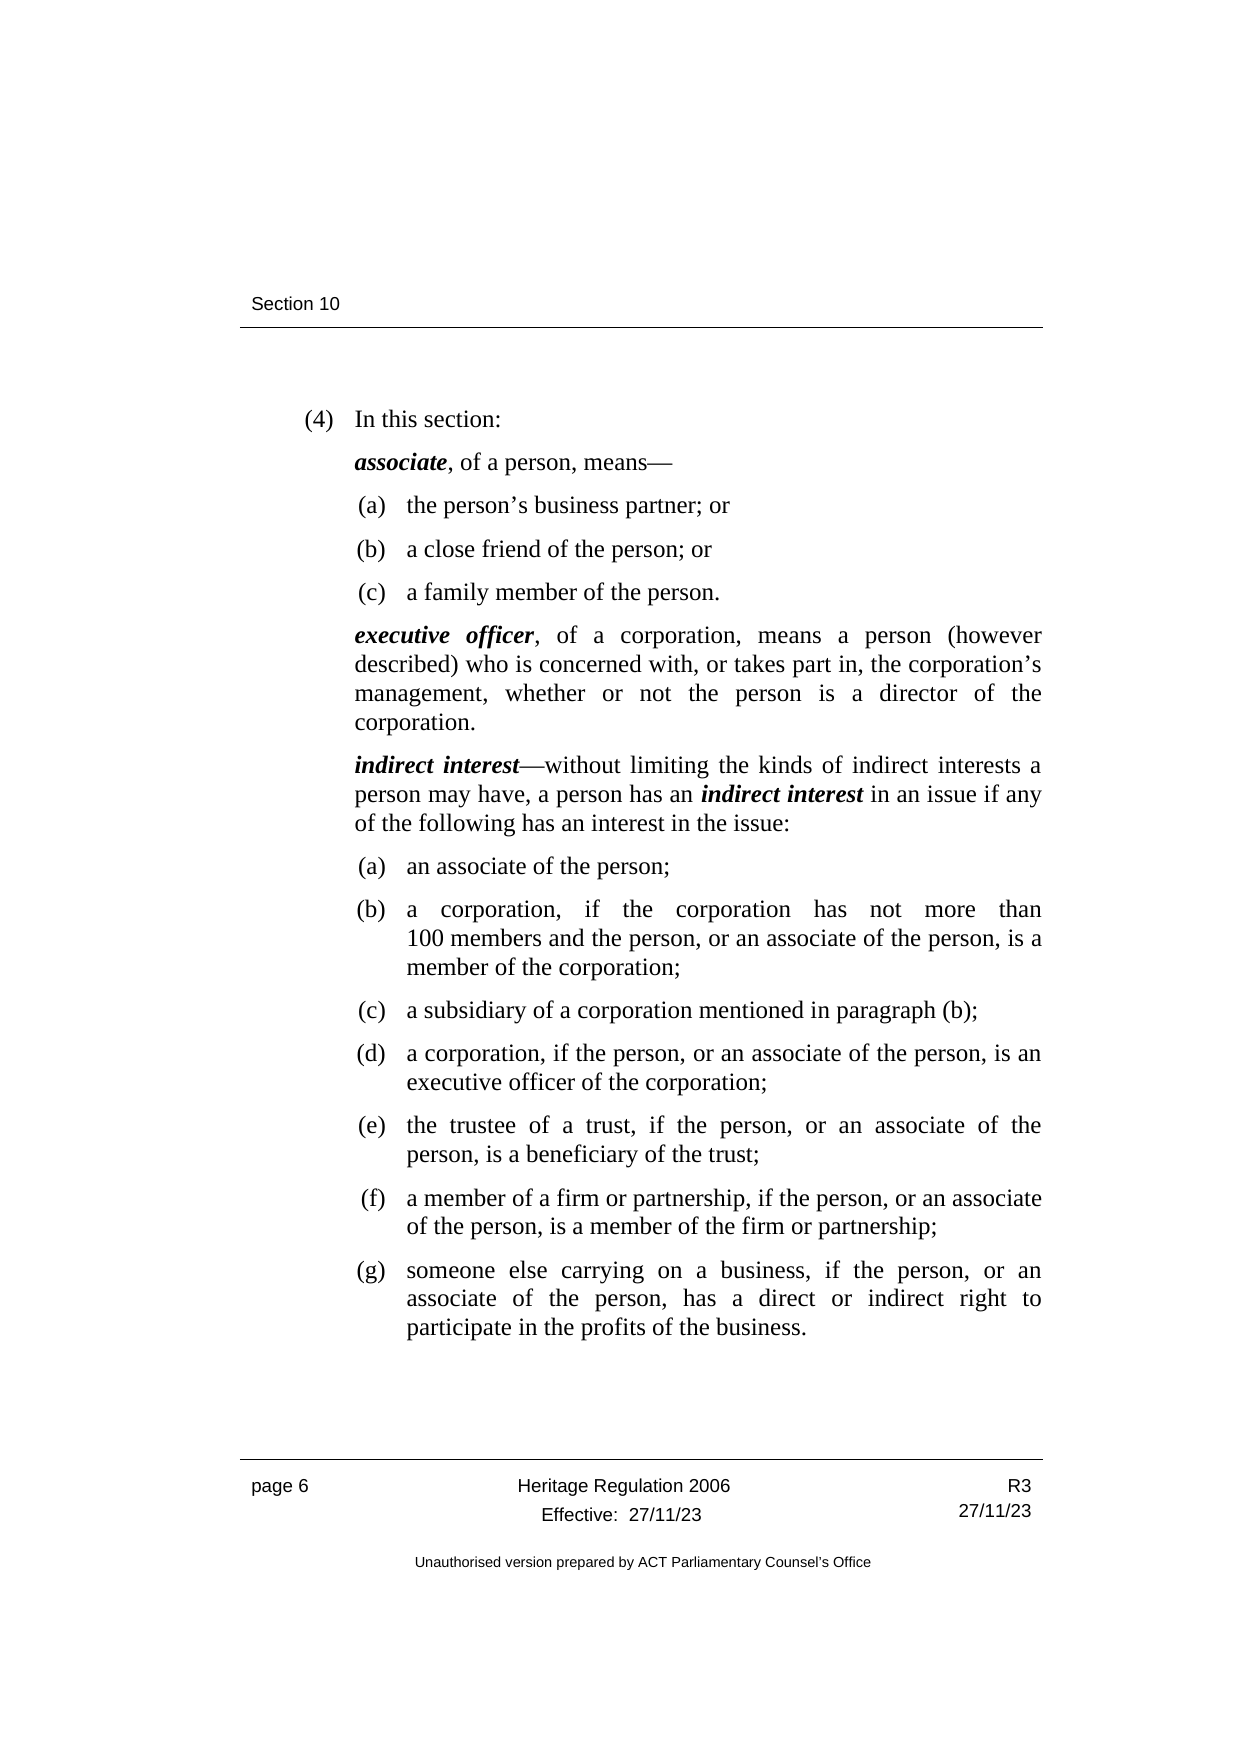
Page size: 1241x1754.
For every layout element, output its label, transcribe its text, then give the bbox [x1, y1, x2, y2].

text (c) a subsidiary of a corporation mentioned in paragraph (b); [240, 995, 1042, 1024]
text (c) a family member of the person. [240, 577, 1042, 606]
text (a) the person’s business partner; or [240, 491, 1042, 519]
text (g) someone else carrying on a business, if the person, or an associate of the person, has a direct or indirect right to participate in the profits of the business. [240, 1255, 1042, 1341]
text indirect interest—without limiting the kinds of indirect interests a person may have, a person has an indirect interest in an issue if any of the following has an interest in the issue: [354, 750, 1042, 836]
text associate, of a person, means— [354, 447, 1042, 476]
text executive officer, of a corporation, means a person (however described) who is concerned with, or takes part in, the corporation’s management, whether or not the person is a director of the corporation. [354, 621, 1042, 736]
text (a) an associate of the person; [240, 851, 1042, 880]
text (e) the trustee of a trust, if the person, or an associate of the person, is a beneficiary of the trust; [240, 1111, 1042, 1168]
text (b) a close friend of the person; or [240, 534, 1042, 563]
text (b) a corporation, if the corporation has not more than 100 members and the person, or an associate of the person, is a member of the corporation; [240, 894, 1042, 981]
text (d) a corporation, if the person, or an associate of the person, is an executive officer of the corporation; [240, 1038, 1042, 1096]
text (4) In this section: [240, 404, 1042, 433]
text (f) a member of a firm or partnership, if the person, or an associate of the person, is a member of the firm or partnership; [240, 1183, 1042, 1240]
